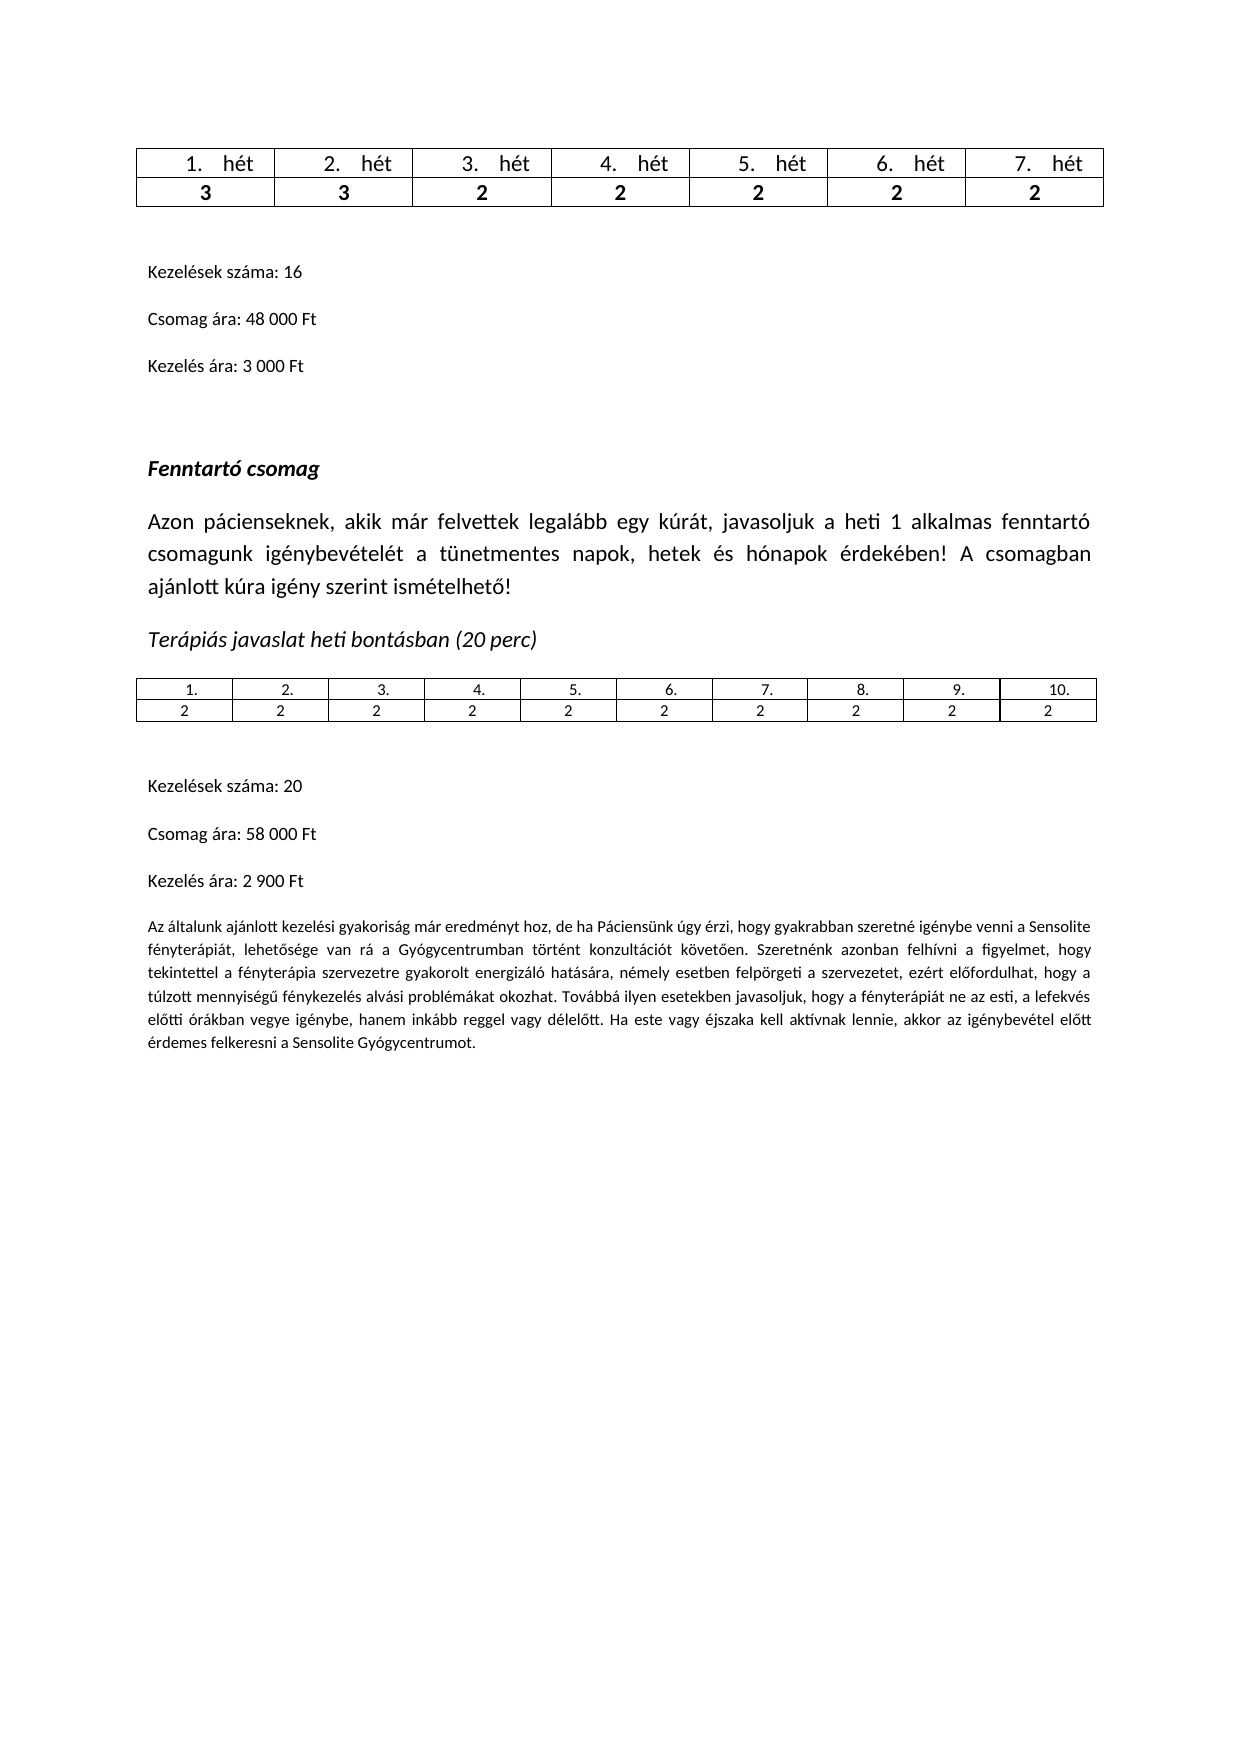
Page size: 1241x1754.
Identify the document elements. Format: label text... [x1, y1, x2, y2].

table_header hét [275, 149, 412, 177]
table_header [233, 679, 328, 699]
list Csomag ára: 48 000 Ft [148, 307, 1093, 330]
table_cell 2 [713, 700, 807, 721]
table_cell 2 [808, 700, 903, 721]
list Terápiás javaslat heti bontásban (20 perc) [148, 625, 1093, 653]
table_cell 2 [233, 700, 328, 721]
table_header [329, 679, 424, 699]
table_header [137, 679, 232, 699]
table_header [617, 679, 712, 699]
table_header [425, 679, 520, 699]
table_header hét [413, 149, 551, 177]
list Kezelések száma: 20 [148, 774, 1093, 797]
list Fenntartó csomag [148, 454, 1093, 482]
table_cell 2 [413, 178, 551, 206]
list Kezelés ára: 2 900 Ft [148, 869, 1093, 892]
table_cell 2 [966, 178, 1103, 206]
table_cell 2 [828, 178, 965, 206]
table_header [713, 679, 807, 699]
table_header hét [966, 149, 1103, 177]
table_header [1001, 679, 1096, 699]
table_header [904, 679, 999, 699]
table_cell 2 [425, 700, 520, 721]
table_cell 3 [137, 178, 274, 206]
table_cell 3 [275, 178, 412, 206]
table_cell 2 [617, 700, 712, 721]
table_cell 2 [137, 700, 232, 721]
list Kezelések száma: 16 [148, 260, 1093, 283]
table_cell 2 [904, 700, 999, 721]
table_header hét [552, 149, 689, 177]
list Kezelés ára: 3 000 Ft [148, 354, 1093, 377]
list Csomag ára: 58 000 Ft [148, 822, 1093, 845]
table_cell 2 [329, 700, 424, 721]
table_cell 2 [552, 178, 689, 206]
table_cell 2 [690, 178, 827, 206]
table_header hét [828, 149, 965, 177]
table_header hét [137, 149, 274, 177]
table_header [808, 679, 903, 699]
table_cell 2 [1001, 700, 1096, 721]
table_header [521, 679, 616, 699]
list Azon pácienseknek, akik már felvettek legalább egy kúrát, javasoljuk a heti 1 alkalmas fenntartó csomagunk igénybevételét a tünetmentes napok, hetek és hónapok érdekében! A csomagban ajánlott kúra igény szerint ismételhető! [148, 507, 1093, 600]
list Az általunk ajánlott kezelési gyakoriság már eredményt hoz, de ha Páciensünk úgy érzi, hogy gyakrabban szeretné igénybe venni a Sensolite fényterápiát, lehetősége van rá a Gyógycentrumban történt konzultációt követően. Szeretnénk azonban felhívni a figyelmet, hogy tekintettel a fényterápia szervezetre gyakorolt energizáló hatására, némely esetben felpörgeti a szervezetet, ezért előfordulhat, hogy a túlzott mennyiségű fénykezelés alvási problémákat okozhat. Továbbá ilyen esetekben javasoljuk, hogy a fényterápiát ne az esti, a lefekvés előtti órákban vegye igénybe, hanem inkább reggel vagy délelőtt. Ha este vagy éjszaka kell aktívnak lennie, akkor az igénybevétel előtt érdemes felkeresni a Sensolite Gyógycentrumot. [148, 916, 1093, 1053]
table_header hét [690, 149, 827, 177]
table_cell 2 [521, 700, 616, 721]
